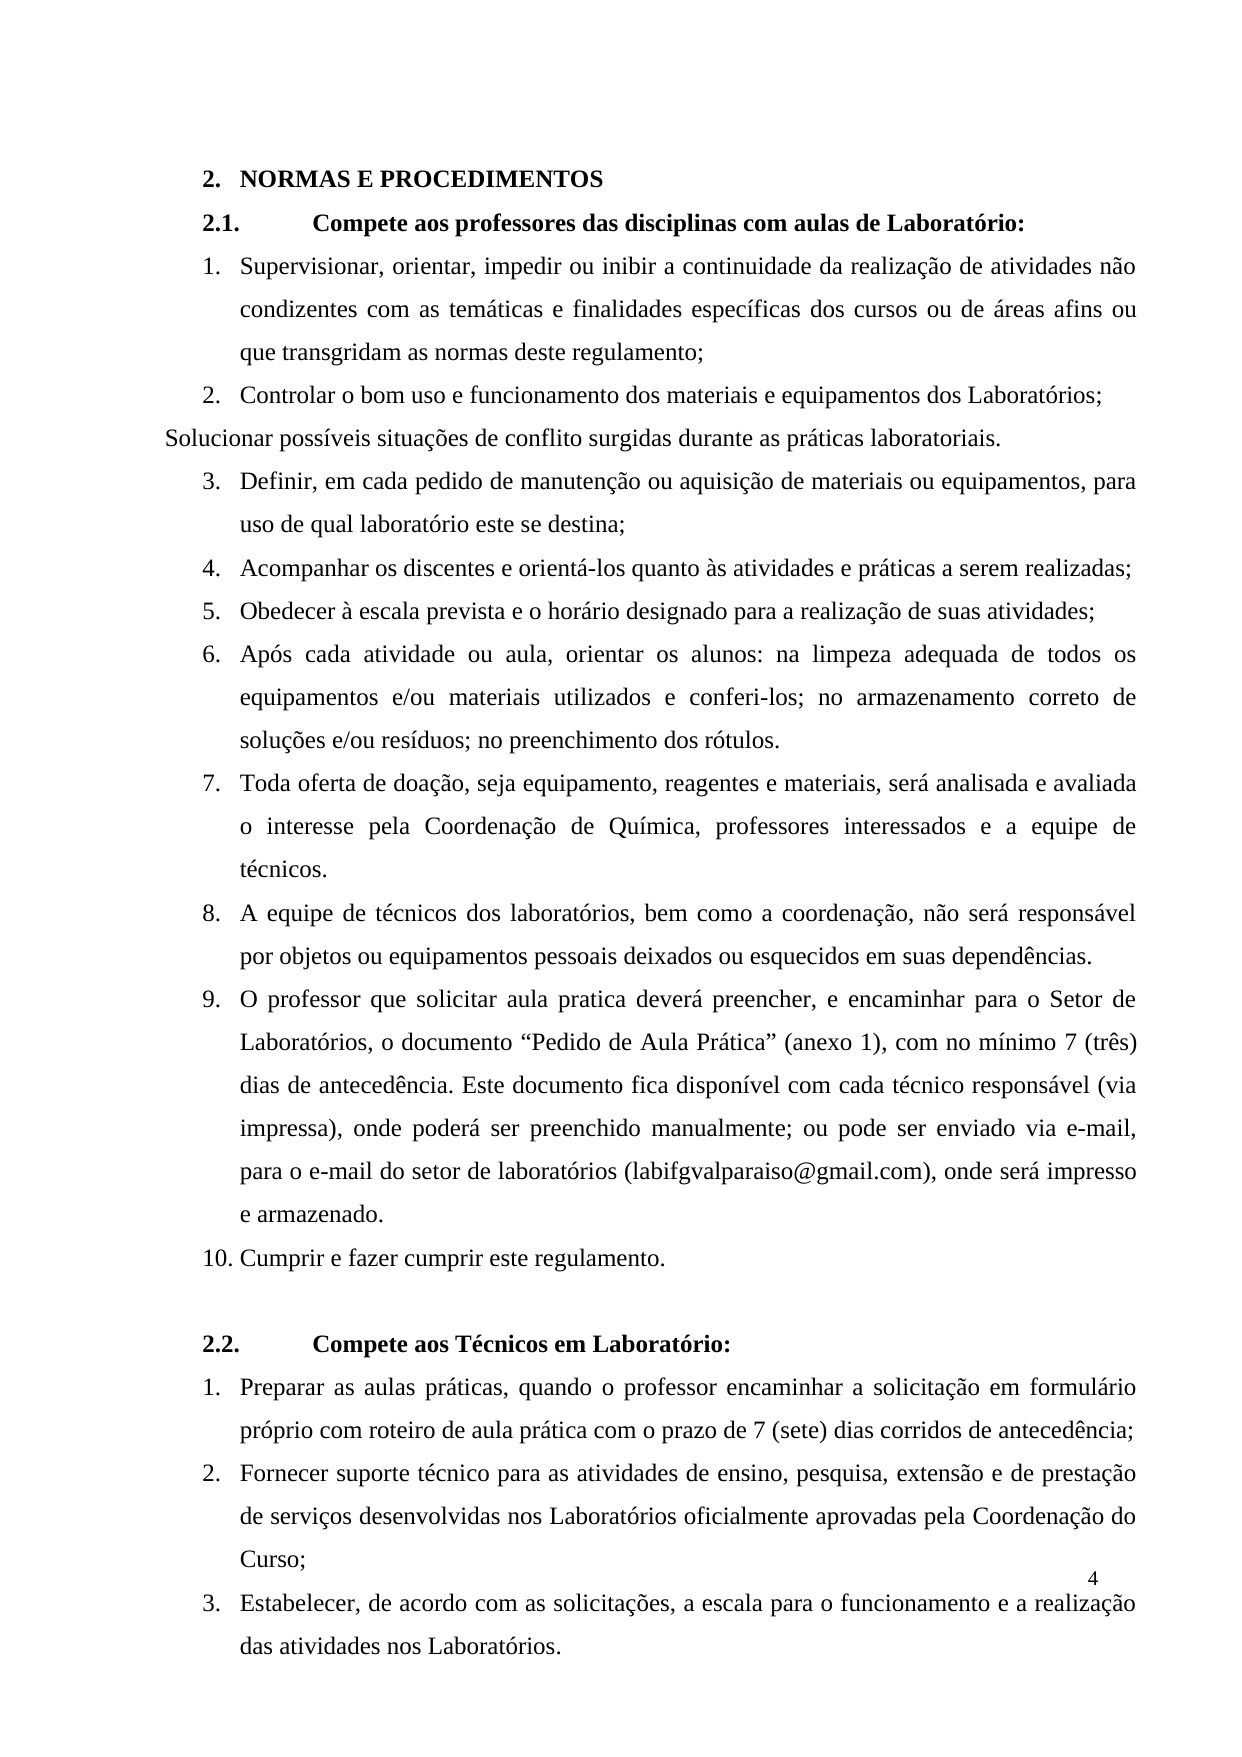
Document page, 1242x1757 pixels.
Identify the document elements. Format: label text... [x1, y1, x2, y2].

text Solucionar possíveis situações de conflito surgidas durante as práticas laboratoriais. [164, 423, 1137, 452]
list Definir, em cada pedido de manutenção ou aquisição de materiais ou equipamentos, para uso de qual laboratório este se destina; [202, 466, 1137, 538]
list A equipe de técnicos dos laboratórios, bem como a coordenação, não será responsável por objetos ou equipamentos pessoais deixados ou esquecidos em suas dependências. [202, 898, 1137, 969]
list Obedecer à escala prevista e o horário designado para a realização de suas atividades; [202, 596, 1137, 624]
list Acompanhar os discentes e orientá-los quanto às atividades e práticas a serem realizadas; [202, 553, 1137, 581]
list Fornecer suporte técnico para as atividades de ensino, pesquisa, extensão e de prestação de serviços desenvolvidas nos Laboratórios oficialmente aprovadas pela Coordenação do Curso; [202, 1458, 1137, 1573]
list Preparar as aulas práticas, quando o professor encaminhar a solicitação em formulário próprio com roteiro de aula prática com o prazo de 7 (sete) dias corridos de antecedência; [202, 1372, 1137, 1444]
list Estabelecer, de acordo com as solicitações, a escala para o funcionamento e a realização das atividades nos Laboratórios. [202, 1588, 1137, 1659]
list Compete aos Técnicos em Laboratório: [202, 1329, 1137, 1358]
list Após cada atividade ou aula, orientar os alunos: na limpeza adequada de todos os equipamentos e/ou materiais utilizados e conferi-los; no armazenamento correto de soluções e/ou resíduos; no preenchimento dos rótulos. [202, 639, 1137, 754]
list Controlar o bom uso e funcionamento dos materiais e equipamentos dos Laboratórios; [202, 380, 1137, 409]
list Compete aos professores das disciplinas com aulas de Laboratório: [202, 208, 1137, 236]
list Toda oferta de doação, seja equipamento, reagentes e materiais, será analisada e avaliada o interesse pela Coordenação de Química, professores interessados e a equipe de técnicos. [202, 768, 1137, 883]
list Cumprir e fazer cumprir este regulamento. [202, 1243, 1137, 1271]
list O professor que solicitar aula pratica deverá preencher, e encaminhar para o Setor de Laboratórios, o documento “Pedido de Aula Prática” (anexo 1), com no mínimo 7 (três) dias de antecedência. Este documento fica disponível com cada técnico responsável (via impressa), onde poderá ser preenchido manualmente; ou pode ser enviado via e-mail, para o e-mail do setor de laboratórios (labifgvalparaiso@gmail.com), onde será impresso e armazenado. [202, 984, 1137, 1228]
list Supervisionar, orientar, impedir ou inibir a continuidade da realização de atividades não condizentes com as temáticas e finalidades específicas dos cursos ou de áreas afins ou que transgridam as normas deste regulamento; [202, 251, 1137, 366]
list NORMAS E PROCEDIMENTOS [202, 164, 1137, 193]
